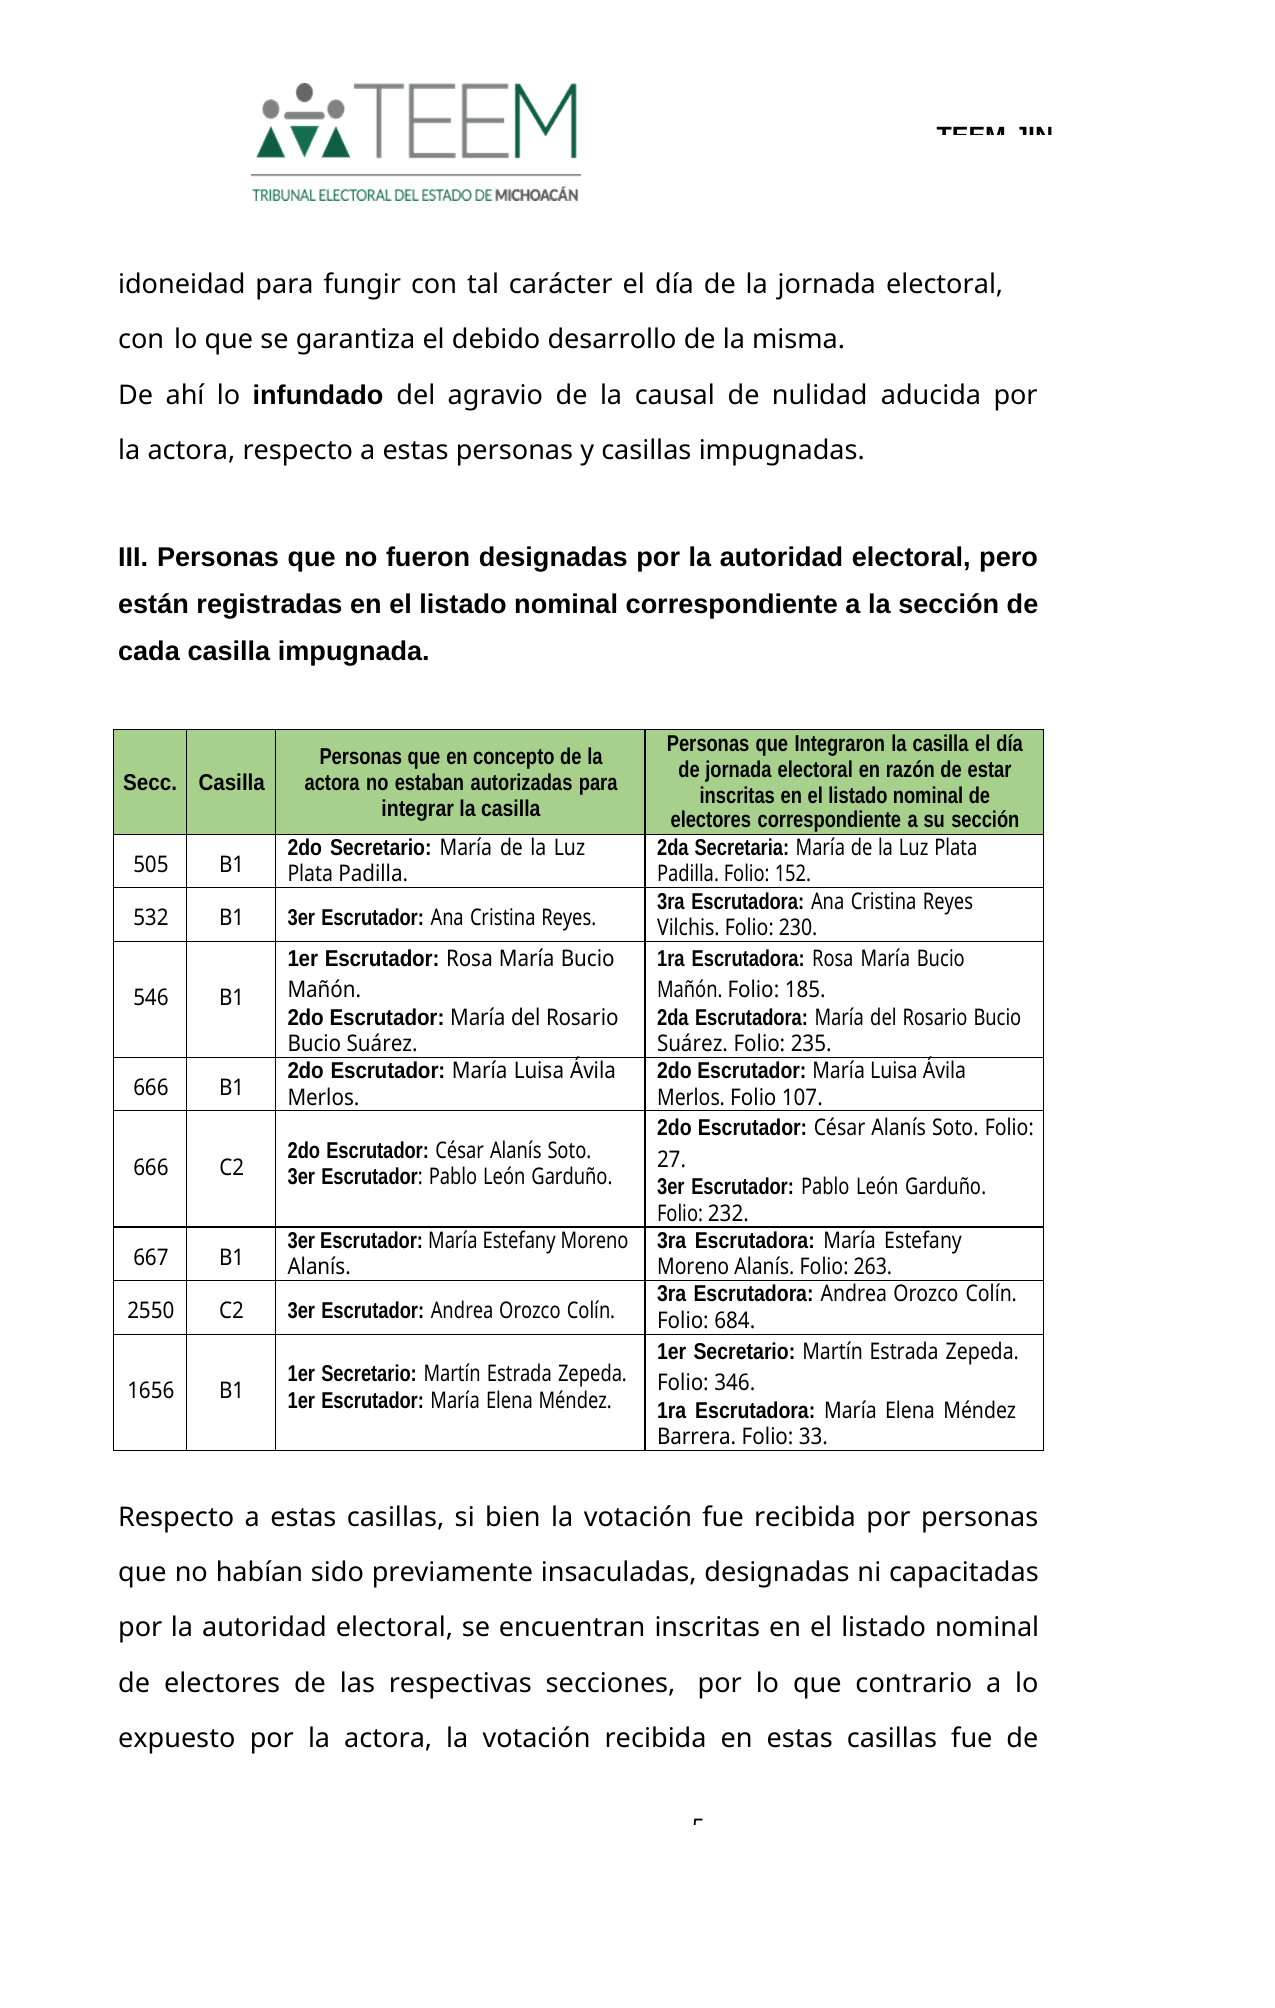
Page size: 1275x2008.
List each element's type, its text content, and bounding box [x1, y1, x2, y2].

table_cell 1er Escrutador: Rosa María Bucio Mañón. 2do Escrutador: María del Rosario Bucio Suárez. [276, 942, 644, 1057]
table_cell 546 [114, 942, 186, 1057]
subtitle Personas que no fueron designadas por la autoridad electoral, pero están registradas en el listado nominal correspondiente a la sección de cada casilla impugnada. [118, 541, 1039, 666]
table_cell 1656 [114, 1335, 186, 1450]
table_cell 3ra Escrutadora: Andrea Orozco Colín. Folio: 684. [646, 1281, 1043, 1333]
table_cell 2do Secretario: María de la Luz Plata Padilla. [276, 835, 644, 887]
table_header Casilla [187, 730, 275, 834]
table_cell C2 [187, 1111, 275, 1226]
table_cell 2550 [114, 1281, 186, 1333]
table_cell 666 [114, 1058, 186, 1110]
table_cell 3er Escrutador: María Estefany Moreno Alanís. [276, 1228, 644, 1280]
table_cell B1 [187, 942, 275, 1057]
table_header Personas que Integraron la casilla el día de jornada electoral en razón de estar inscritas en el listado nominal de electores correspondiente a su sección [646, 730, 1043, 834]
table_cell 667 [114, 1228, 186, 1280]
table_cell 1ra Escrutadora: Rosa María Bucio Mañón. Folio: 185. 2da Escrutadora: María del Rosario Bucio Suárez. Folio: 235. [646, 942, 1043, 1057]
table_cell B1 [187, 835, 275, 887]
table_header Secc. [114, 730, 186, 834]
table_cell C2 [187, 1281, 275, 1333]
table_cell 3er Escrutador: Ana Cristina Reyes. [276, 888, 644, 941]
table_cell 2do Escrutador: César Alanís Soto. 3er Escrutador: Pablo León Garduño. [276, 1111, 644, 1226]
table_cell 1er Secretario: Martín Estrada Zepeda. 1er Escrutador: María Elena Méndez. [276, 1335, 644, 1450]
table_cell B1 [187, 1228, 275, 1280]
table_cell B1 [187, 1335, 275, 1450]
text idoneidad para fungir con tal carácter el día de la jornada electoral, con lo que se garantiza el debido desarrollo de la misma. [118, 264, 1046, 357]
table_cell 505 [114, 835, 186, 887]
table_cell 2da Secretaria: María de la Luz Plata Padilla. Folio: 152. [646, 835, 1043, 887]
table_cell 1er Secretario: Martín Estrada Zepeda. Folio: 346. 1ra Escrutadora: María Elena Méndez Barrera. Folio: 33. [646, 1335, 1043, 1450]
picture [251, 83, 581, 201]
table_cell 2do Escrutador: María Luisa Ávila Merlos. Folio 107. [646, 1058, 1043, 1110]
table_cell 666 [114, 1111, 186, 1226]
table_cell 3ra Escrutadora: Ana Cristina Reyes Vilchis. Folio: 230. [646, 888, 1043, 941]
text De ahí lo infundado del agravio de la causal de nulidad aducida por la actora, respecto a estas personas y casillas impugnadas. [118, 375, 1039, 467]
table_cell 532 [114, 888, 186, 941]
table_cell 2do Escrutador: María Luisa Ávila Merlos. [276, 1058, 644, 1110]
table_cell B1 [187, 888, 275, 941]
table_cell 2do Escrutador: César Alanís Soto. Folio: 27. 3er Escrutador: Pablo León Garduño. Folio: 232. [646, 1111, 1043, 1226]
table_header Personas que en concepto de la actora no estaban autorizadas para integrar la casilla [276, 730, 644, 834]
table_cell 3ra Escrutadora: María Estefany Moreno Alanís. Folio: 263. [646, 1228, 1043, 1280]
table_cell 3er Escrutador: Andrea Orozco Colín. [276, 1281, 644, 1333]
table_cell B1 [187, 1058, 275, 1110]
